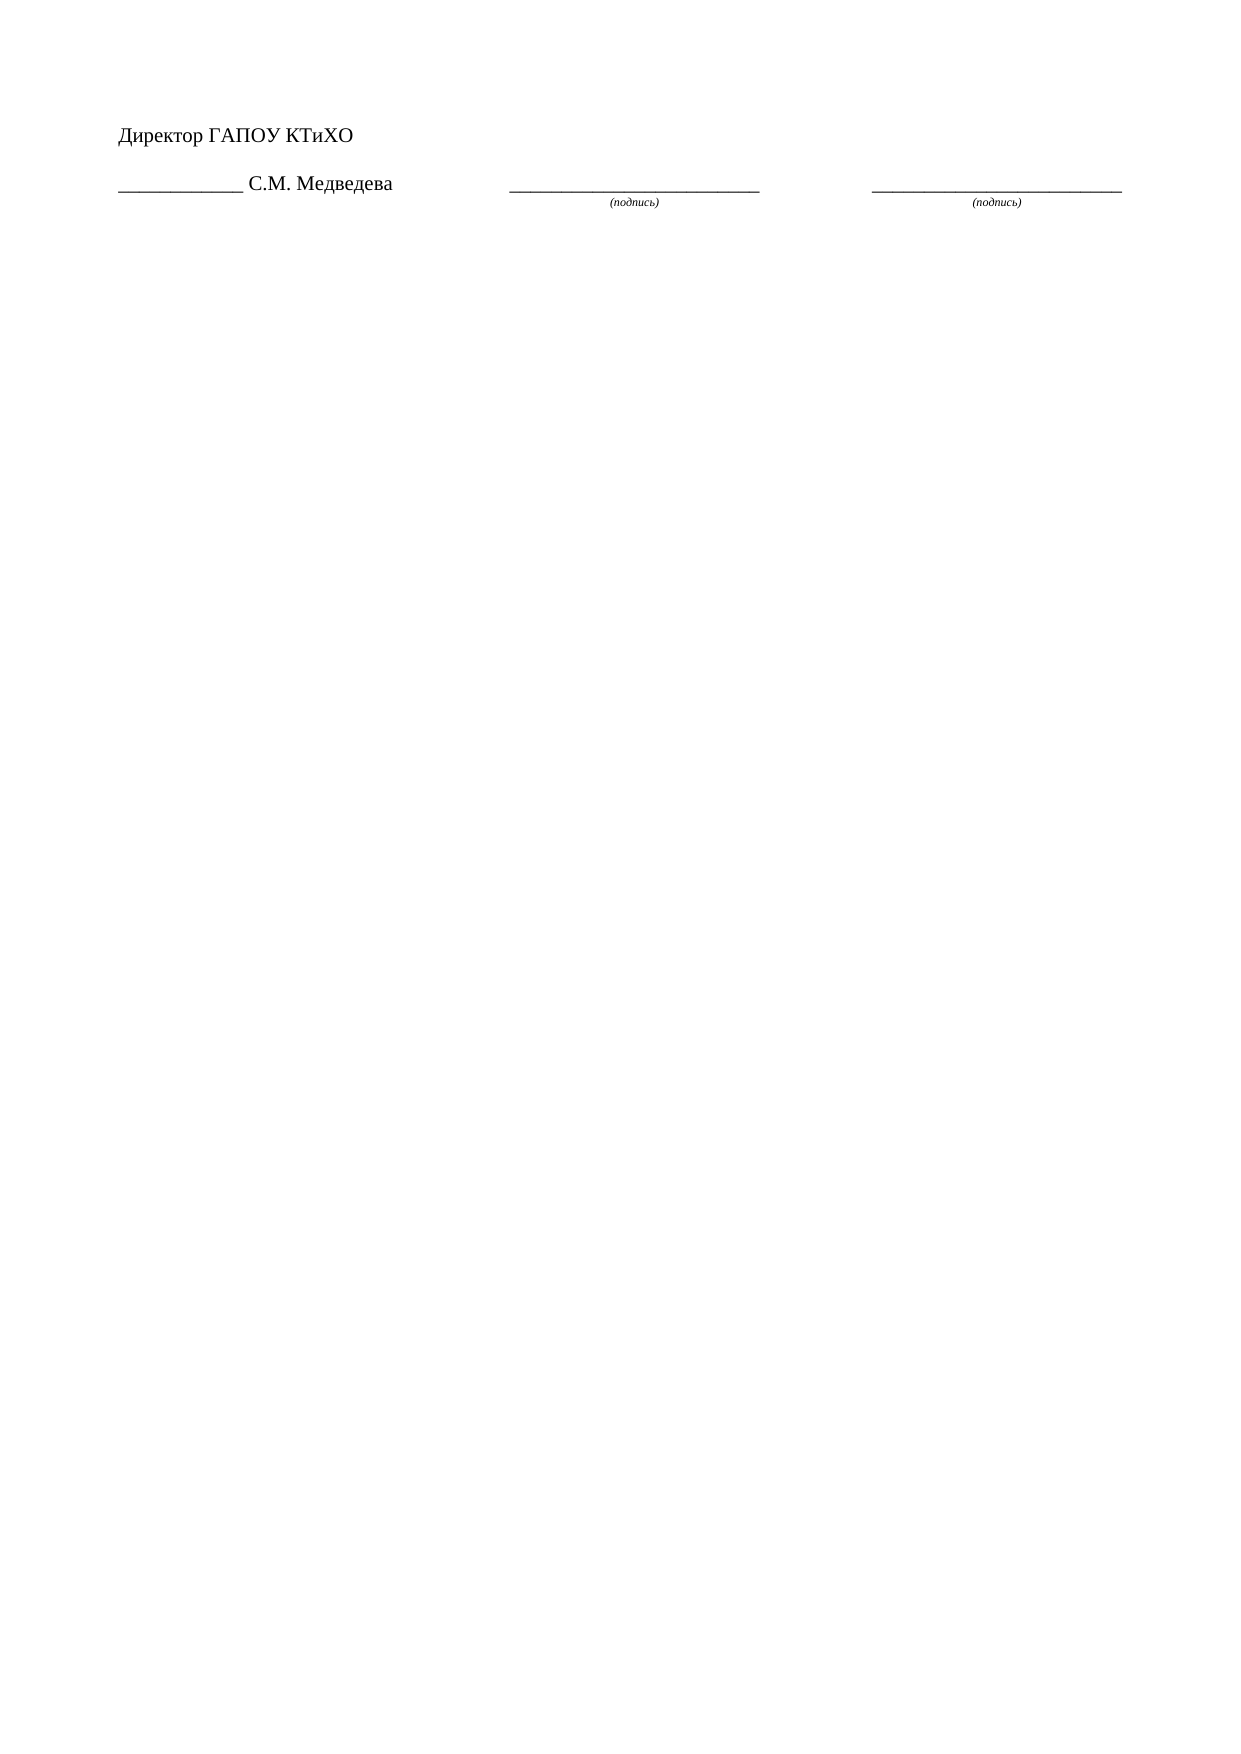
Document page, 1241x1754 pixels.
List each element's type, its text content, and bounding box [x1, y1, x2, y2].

table_cell ________________________ (подпись) [812, 75, 1181, 219]
table_cell Директор ГАПОУ КТиХО ____________ С.М. Медведева [107, 75, 456, 219]
table_cell ________________________ (подпись) [456, 75, 812, 219]
